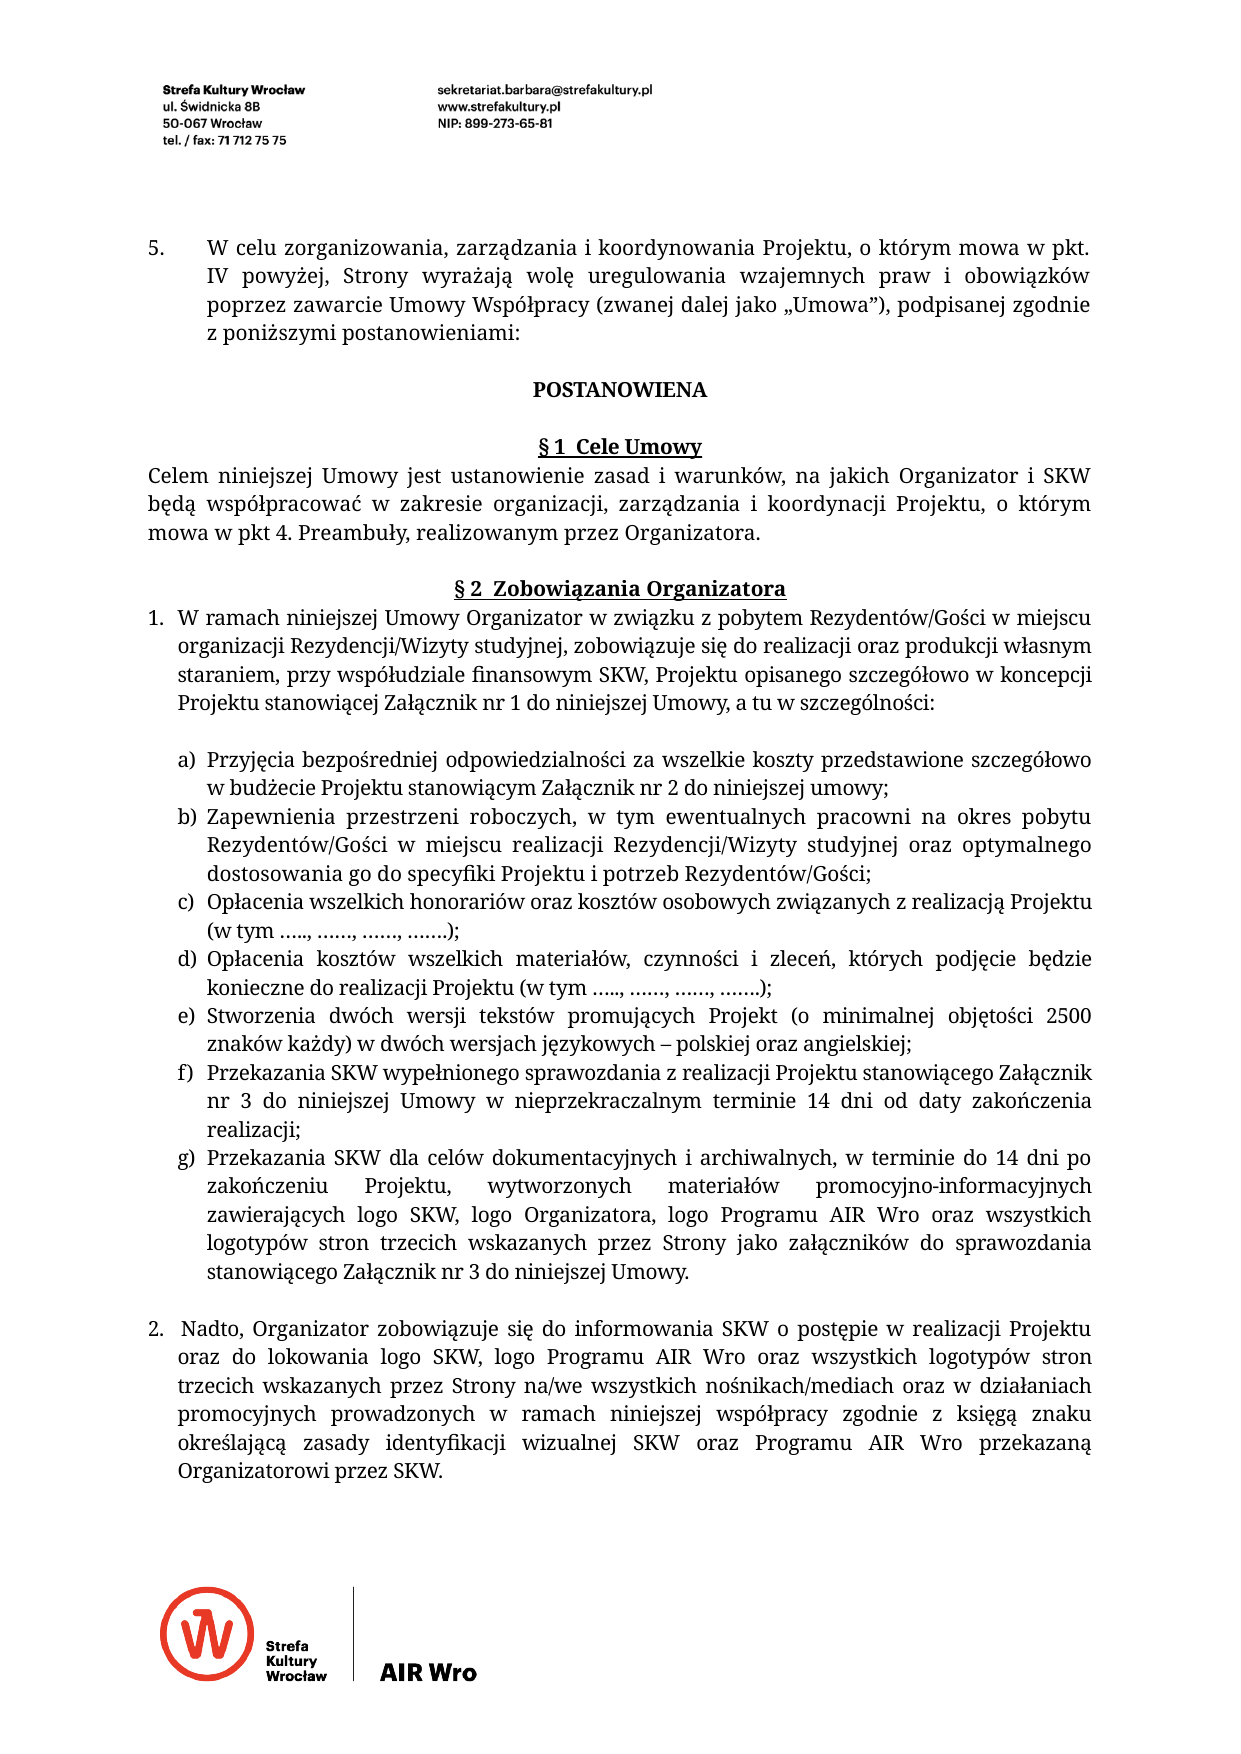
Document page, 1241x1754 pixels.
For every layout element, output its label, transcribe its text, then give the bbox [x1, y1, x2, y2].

list W celu zorganizowania, zarządzania i koordynowania Projektu, o którym mowa w pkt. IV powyżej, Strony wyrażają wolę uregulowania wzajemnych praw i obowiązków poprzez zawarcie Umowy Współpracy (zwanej dalej jako „Umowa”), podpisanej zgodnie z poniższymi postanowieniami: [148, 148, 1091, 347]
picture [0, 0, 1241, 234]
text § 1 Cele Umowy [148, 432, 1093, 461]
text 1. W ramach niniejszej Umowy Organizator w związku z pobytem Rezydentów/Gości w miejscu organizacji Rezydencji/Wizyty studyjnej, zobowiązuje się do realizacji oraz produkcji własnym staraniem, przy współudziale finansowym SKW, Projektu opisanego szczegółowo w koncepcji Projektu stanowiącej Załącznik nr 1 do niniejszej Umowy, a tu w szczególności: [148, 603, 1093, 717]
subtitle POSTANOWIENA [148, 375, 1093, 404]
text Celem niniejszej Umowy jest ustanowienie zasad i warunków, na jakich Organizator i SKW będą współpracować w zakresie organizacji, zarządzania i koordynacji Projektu, o którym mowa w pkt 4. Preambuły, realizowanym przez Organizatora. [148, 461, 1093, 546]
picture [152, 1577, 483, 1688]
list Stworzenia dwóch wersji tekstów promujących Projekt (o minimalnej objętości 2500 znaków każdy) w dwóch wersjach językowych – polskiej oraz angielskiej; [177, 1001, 1093, 1058]
list Zapewnienia przestrzeni roboczych, w tym ewentualnych pracowni na okres pobytu Rezydentów/Gości w miejscu realizacji Rezydencji/Wizyty studyjnej oraz optymalnego dostosowania go do specyfiki Projektu i potrzeb Rezydentów/Gości; [177, 802, 1093, 887]
list Przyjęcia bezpośredniej odpowiedzialności za wszelkie koszty przedstawione szczegółowo w budżecie Projektu stanowiącym Załącznik nr 2 do niniejszej umowy; [177, 745, 1093, 802]
text 2. Nadto, Organizator zobowiązuje się do informowania SKW o postępie w realizacji Projektu oraz do lokowania logo SKW, logo Programu AIR Wro oraz wszystkich logotypów stron trzecich wskazanych przez Strony na/we wszystkich nośnikach/mediach oraz w działaniach promocyjnych prowadzonych w ramach niniejszej współpracy zgodnie z księgą znaku określającą zasady identyfikacji wizualnej SKW oraz Programu AIR Wro przekazaną Organizatorowi przez SKW. [148, 1314, 1093, 1484]
list Przekazania SKW dla celów dokumentacyjnych i archiwalnych, w terminie do 14 dni po zakończeniu Projektu, wytworzonych materiałów promocyjno-informacyjnych zawierających logo SKW, logo Organizatora, logo Programu AIR Wro oraz wszystkich logotypów stron trzecich wskazanych przez Strony jako załączników do sprawozdania stanowiącego Załącznik nr 3 do niniejszej Umowy. [177, 1143, 1093, 1285]
subtitle § 2 Zobowiązania Organizatora [148, 574, 1093, 603]
list Opłacenia wszelkich honorariów oraz kosztów osobowych związanych z realizacją Projektu (w tym ….., ……, ……, …….); [177, 887, 1093, 944]
list Przekazania SKW wypełnionego sprawozdania z realizacji Projektu stanowiącego Załącznik nr 3 do niniejszej Umowy w nieprzekraczalnym terminie 14 dni od daty zakończenia realizacji; [177, 1058, 1093, 1143]
list Opłacenia kosztów wszelkich materiałów, czynności i zleceń, których podjęcie będzie konieczne do realizacji Projektu (w tym ….., ……, ……, …….); [177, 944, 1093, 1001]
